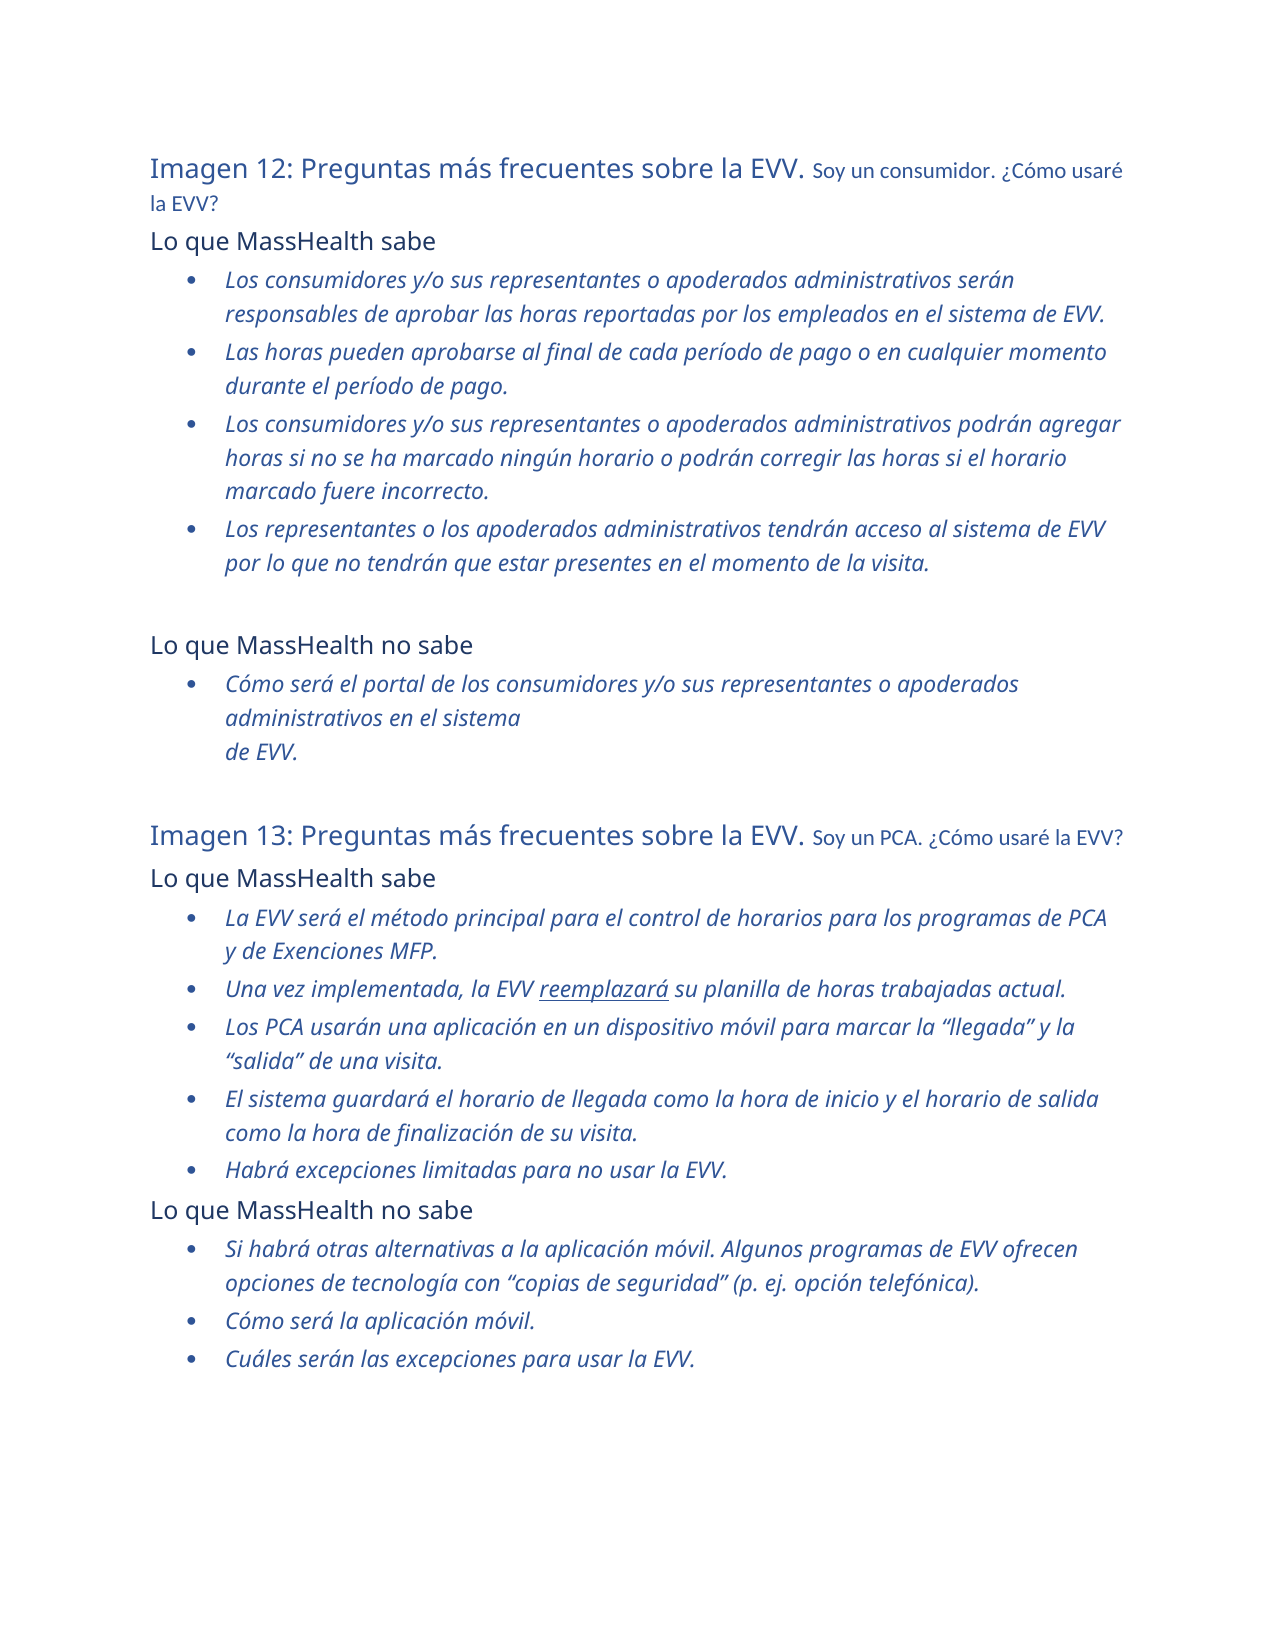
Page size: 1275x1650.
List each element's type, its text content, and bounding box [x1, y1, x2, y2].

subtitle Lo que MassHealth sabe [150, 861, 1125, 894]
subtitle La EVV será el método principal para el control de horarios para los programas de PCA y de Exenciones MFP. [187, 901, 1125, 966]
subtitle Los representantes o los apoderados administrativos tendrán acceso al sistema de EVV por lo que no tendrán que estar presentes en el momento de la visita. [187, 513, 1125, 578]
subtitle Lo que MassHealth no sabe [150, 627, 1125, 662]
subtitle Cómo será el portal de los consumidores y/o sus representantes o apoderados administrativos en el sistema de EVV. [187, 668, 1125, 767]
subtitle Las horas pueden aprobarse al final de cada período de pago o en cualquier momento durante el período de pago. [187, 336, 1125, 401]
subtitle Cómo será la aplicación móvil. [187, 1305, 1125, 1336]
subtitle Los PCA usarán una aplicación en un dispositivo móvil para marcar la “llegada” y la “salida” de una visita. [187, 1011, 1125, 1076]
subtitle Los consumidores y/o sus representantes o apoderados administrativos serán responsables de aprobar las horas reportadas por los empleados en el sistema de EVV. [187, 264, 1125, 329]
subtitle Lo que MassHealth no sabe [150, 1192, 1125, 1226]
subtitle El sistema guardará el horario de llegada como la hora de inicio y el horario de salida como la hora de finalización de su visita. [187, 1083, 1125, 1148]
subtitle Una vez implementada, la EVV reemplazará su planilla de horas trabajadas actual. [187, 973, 1125, 1004]
subtitle Los consumidores y/o sus representantes o apoderados administrativos podrán agregar horas si no se ha marcado ningún horario o podrán corregir las horas si el horario marcado fuere incorrecto. [187, 408, 1125, 506]
subtitle Imagen 13: Preguntas más frecuentes sobre la EVV. Soy un PCA. ¿Cómo usaré la EVV? [150, 817, 1125, 853]
subtitle Lo que MassHealth sabe [150, 223, 1125, 257]
subtitle Cuáles serán las excepciones para usar la EVV. [187, 1343, 1125, 1374]
subtitle Imagen 12: Preguntas más frecuentes sobre la EVV. Soy un consumidor. ¿Cómo usaré la EVV? [150, 150, 1125, 217]
subtitle Si habrá otras alternativas a la aplicación móvil. Algunos programas de EVV ofrecen opciones de tecnología con “copias de seguridad” (p. ej. opción telefónica). [187, 1233, 1125, 1298]
subtitle Habrá excepciones limitadas para no usar la EVV. [187, 1154, 1125, 1186]
